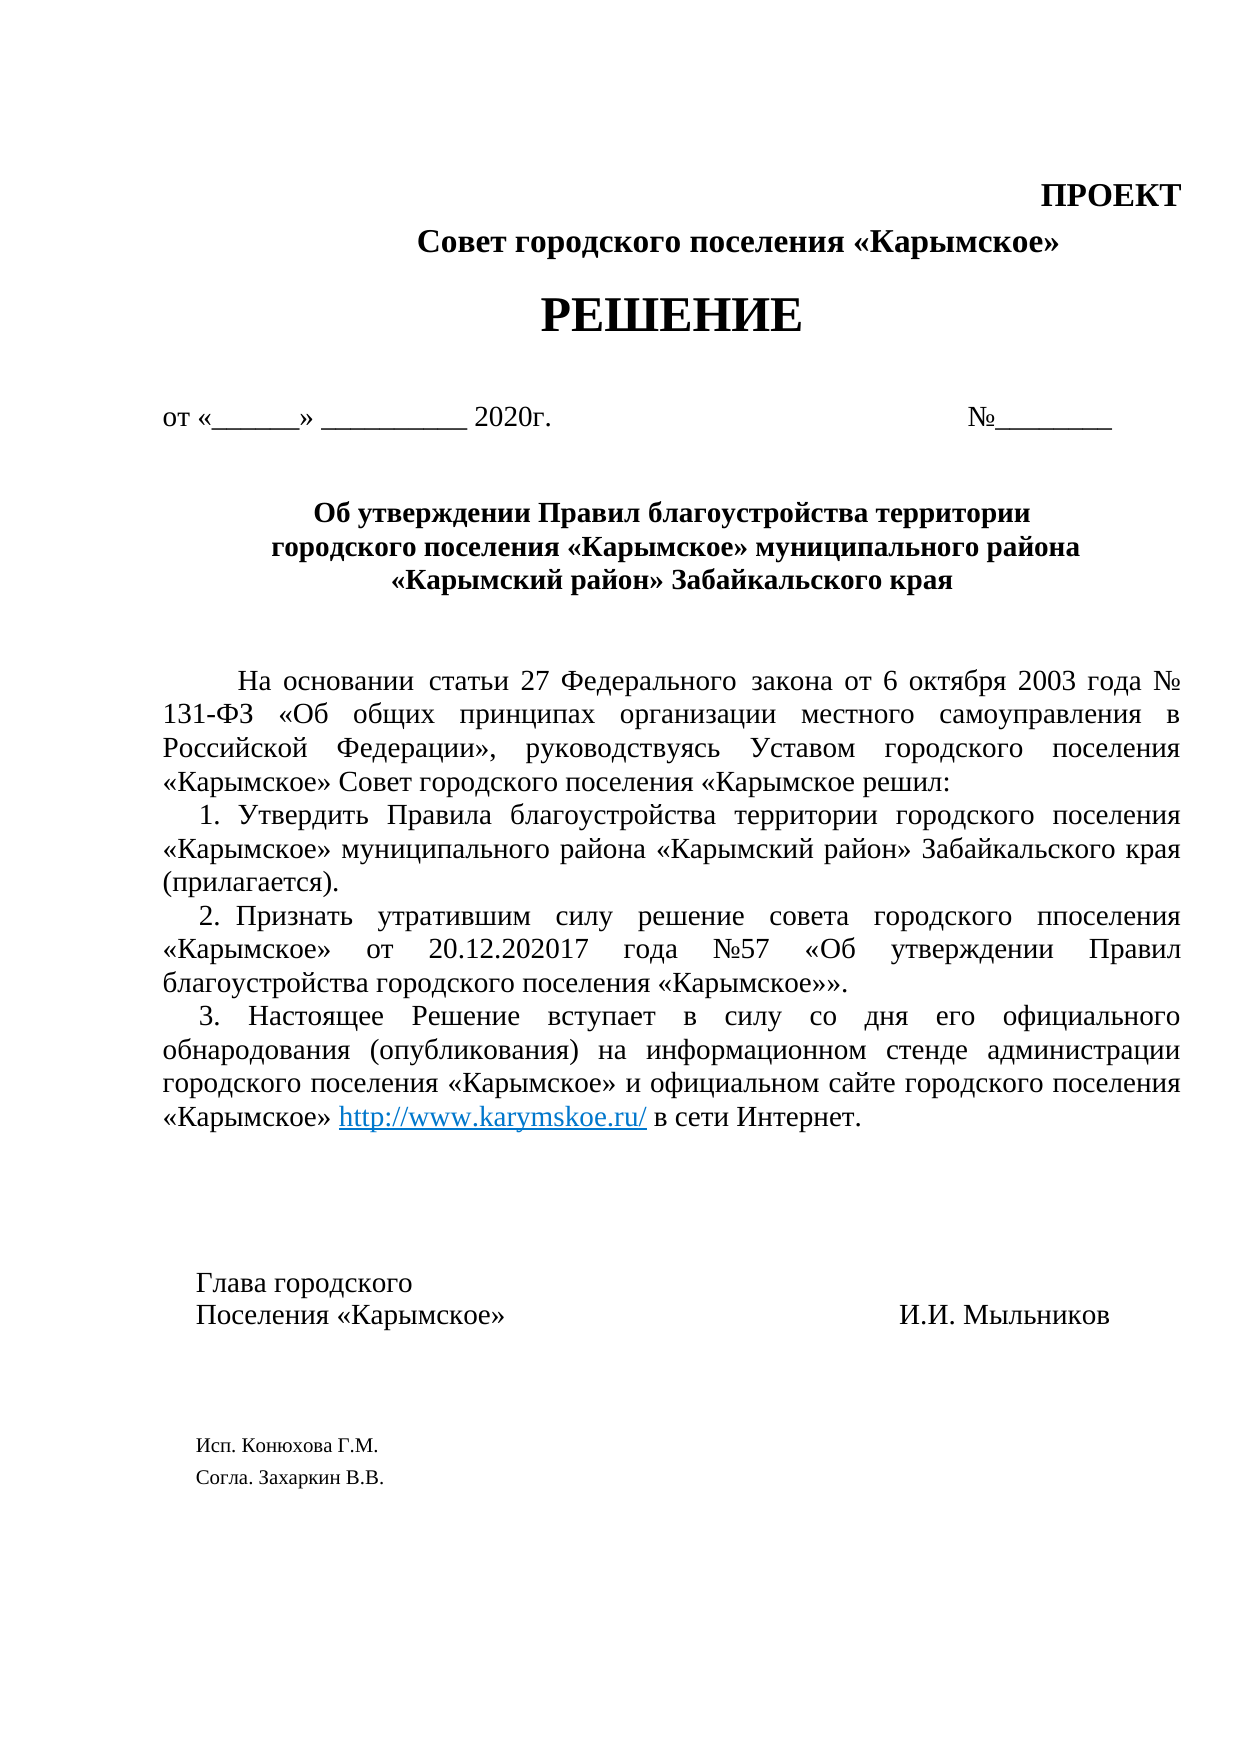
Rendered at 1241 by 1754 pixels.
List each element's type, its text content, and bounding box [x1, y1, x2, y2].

text Совет городского поселения «Карымское» [295, 221, 1181, 259]
text от «______» __________ 2020г. №________ [162, 399, 1181, 433]
text Глава городского [162, 1267, 1181, 1299]
text Об утверждении Правил благоустройства территории [162, 495, 1181, 529]
text РЕШЕНИЕ [162, 284, 1181, 342]
text Исп. Конюхова Г.М. [162, 1427, 1181, 1459]
text ПРОЕКТ [295, 175, 1181, 213]
text На основании статьи 27 Федерального закона от 6 октября 2003 года № 131-ФЗ «Об общих принципах организации местного самоуправления в Российской Федерации», руководствуясь Уставом городского поселения «Карымское» Совет городского поселения «Карымское решил: [162, 663, 1181, 797]
text городского поселения «Карымское» муниципального района [162, 529, 1181, 562]
text Поселения «Карымское» И.И. Мыльников [162, 1299, 1181, 1331]
text Согла. Захаркин В.В. [162, 1459, 1181, 1491]
text 2. Признать утратившим силу решение совета городского ппоселения «Карымское» от 20.12.202017 года №57 «Об утверждении Правил благоустройства городского поселения «Карымское»». [162, 898, 1181, 998]
text 1. Утвердить Правила благоустройства территории городского поселения «Карымское» муниципального района «Карымский район» Забайкальского края (прилагается). [162, 797, 1181, 898]
text «Карымский район» Забайкальского края [162, 562, 1181, 596]
text 3. Настоящее Решение вступает в силу со дня его официального обнародования (опубликования) на информационном стенде администрации городского поселения «Карымское» и официальном сайте городского поселения «Карымское» http://www.karymskoe.ru/ в сети Интернет. [162, 998, 1181, 1133]
